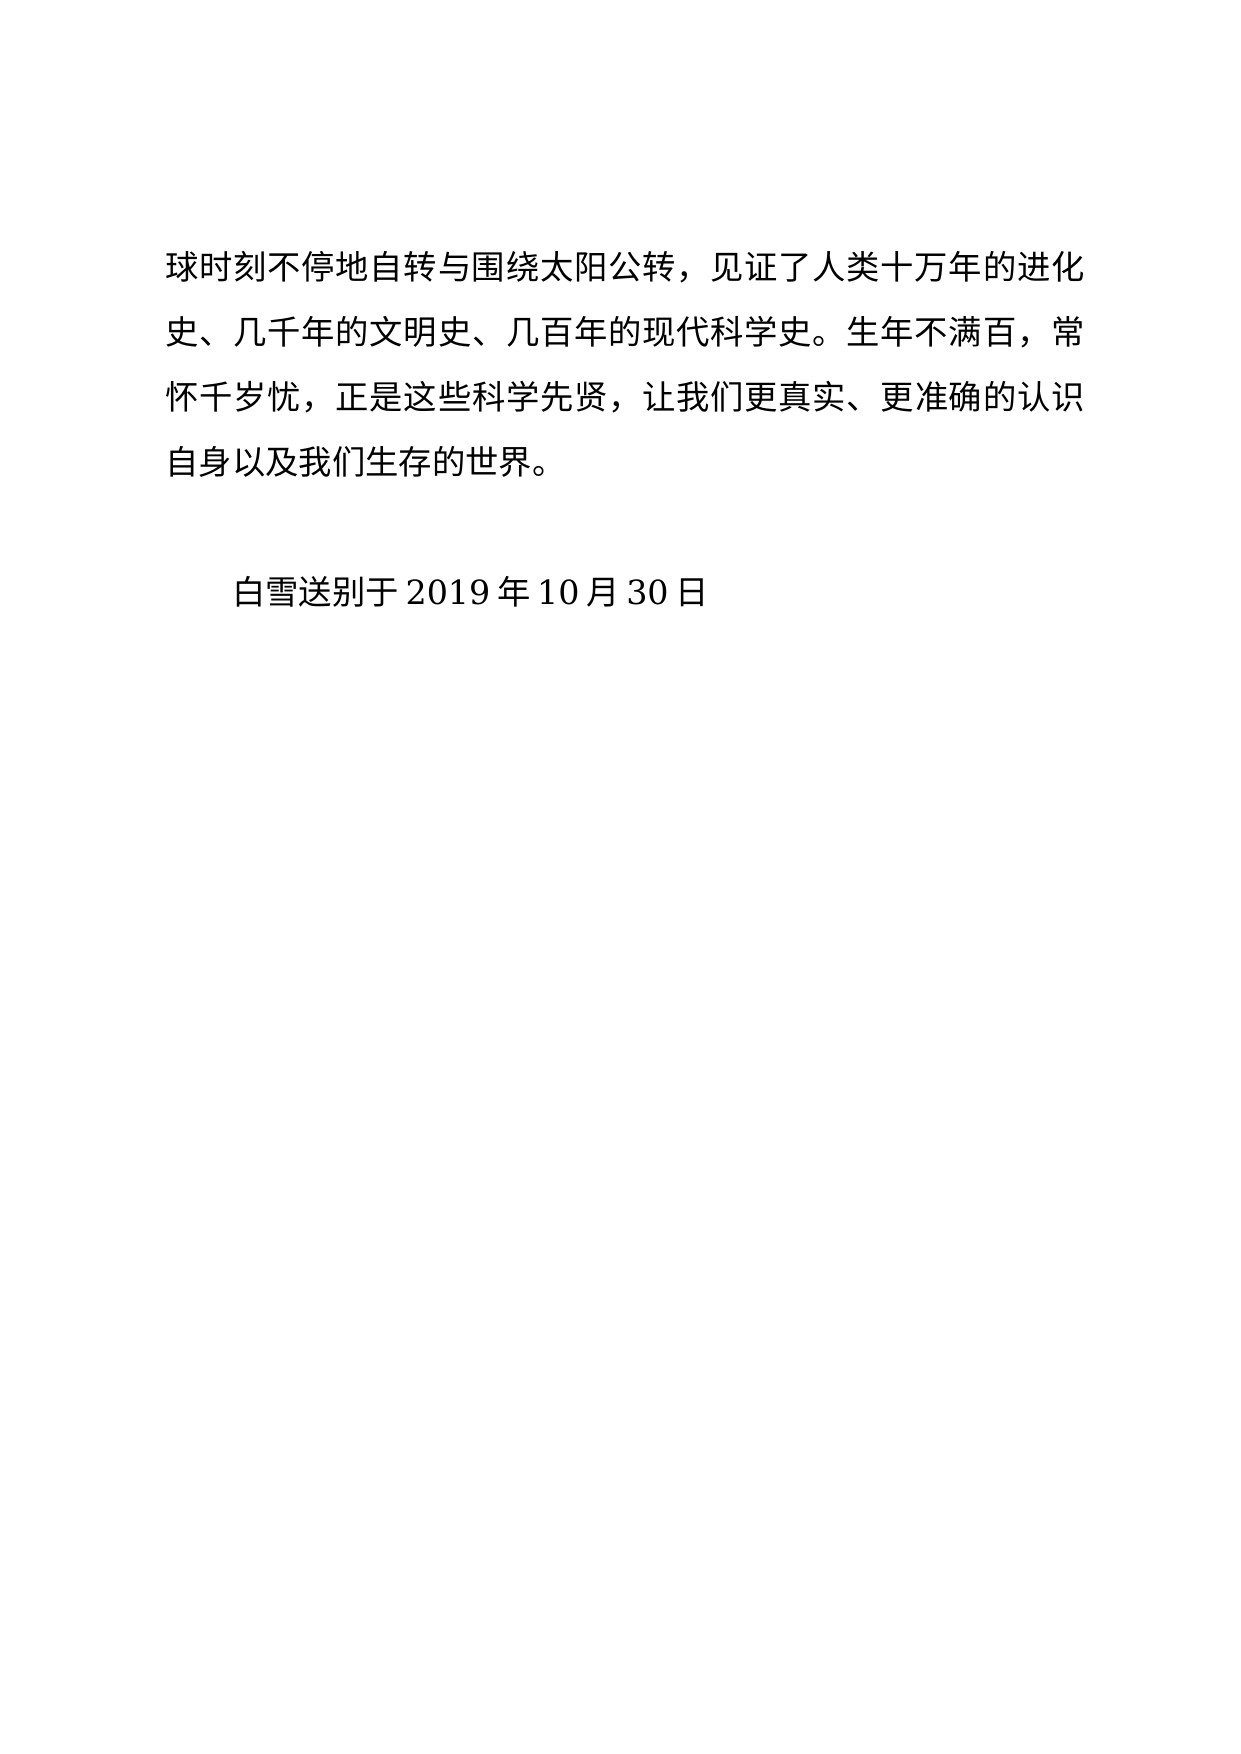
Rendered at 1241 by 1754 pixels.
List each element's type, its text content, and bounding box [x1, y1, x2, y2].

text 白雪送别于 [165, 558, 1087, 623]
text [165, 233, 1087, 493]
